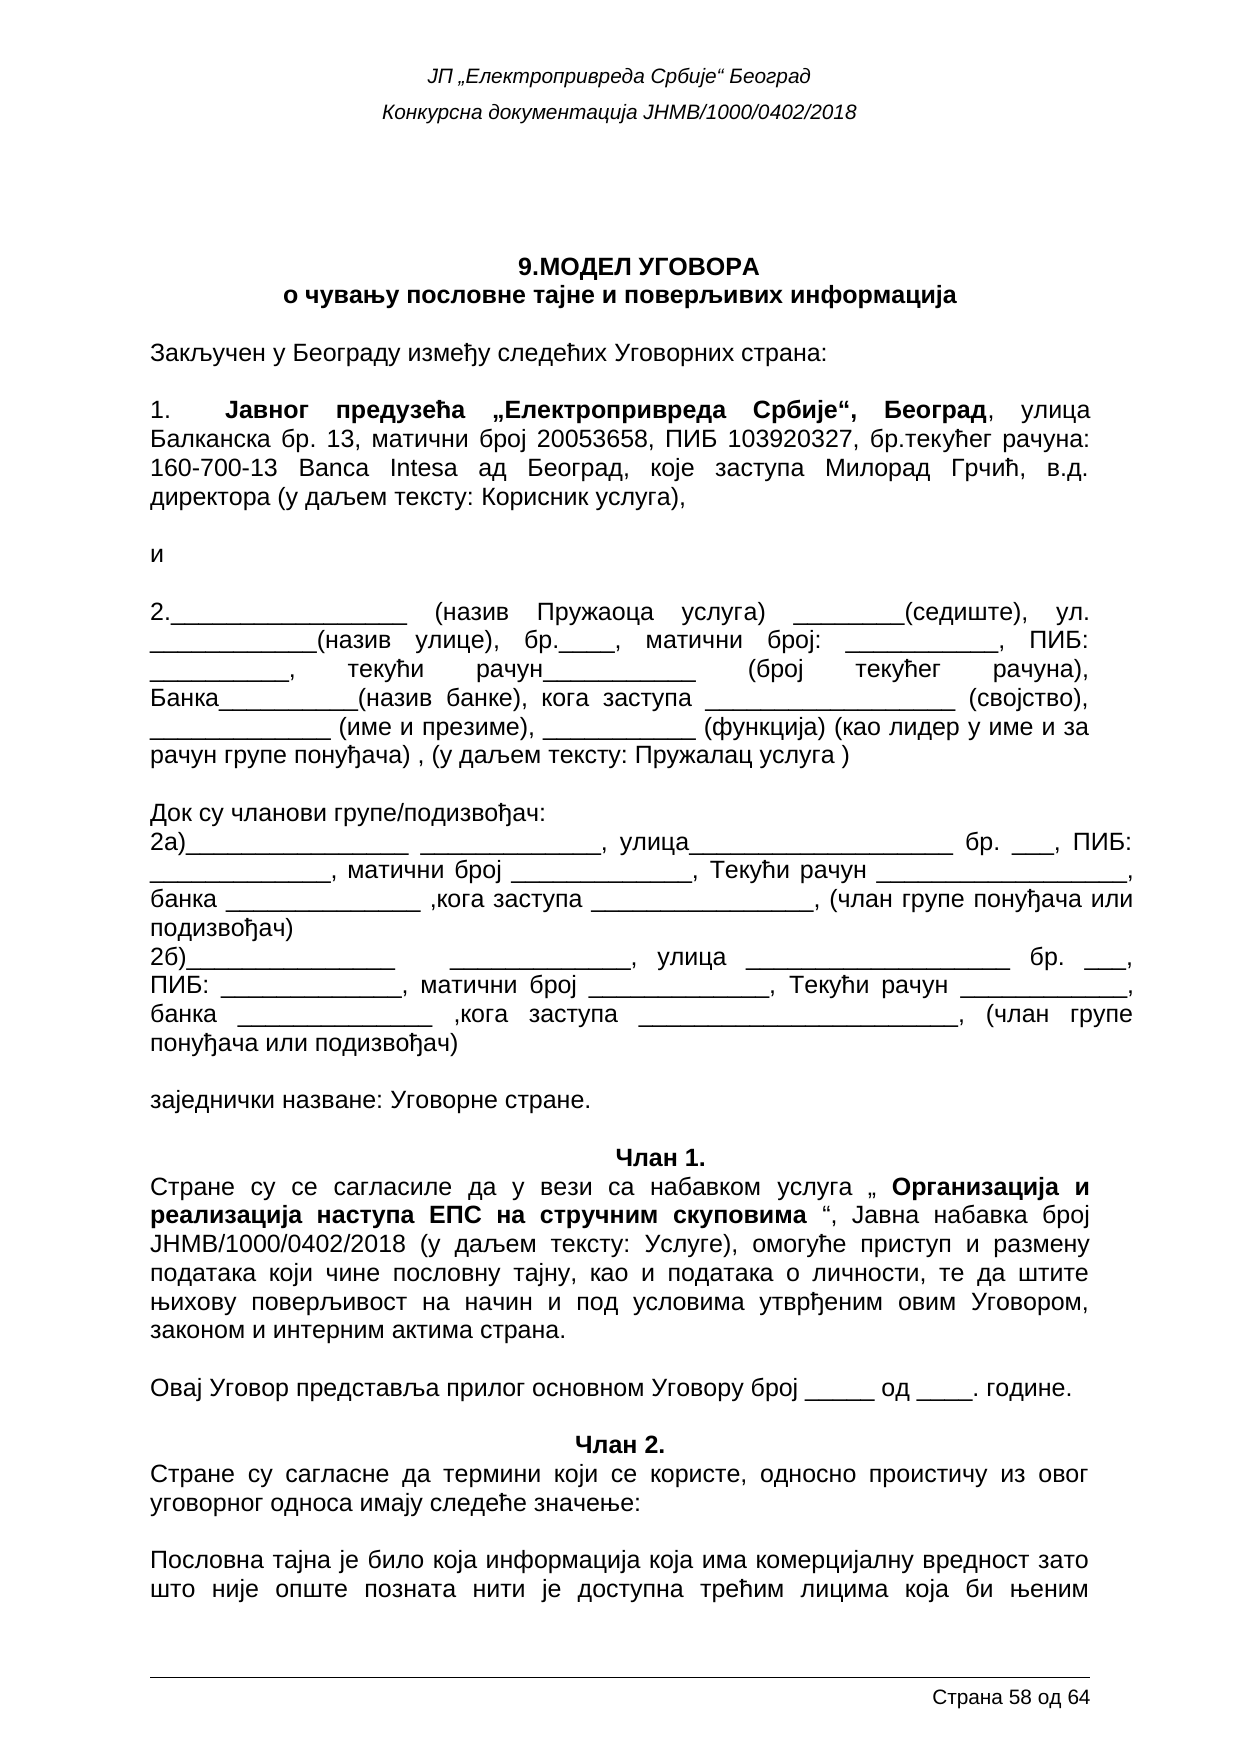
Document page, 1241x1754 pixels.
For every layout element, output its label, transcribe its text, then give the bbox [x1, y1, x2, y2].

list Јавног предузећа „Електропривреда Србије“, Београд, улица Балканска бр. 13, матични број 20053658, ПИБ 103920327, бр.текућег рачуна: 160-700-13 Banca Intesa ад Београд, које заступа Милорад Грчић, в.д. директора (у даљем тексту: Корисник услуга), [150, 395, 1090, 510]
text Док су чланови групе/подизвођач: [150, 798, 1090, 827]
text Члан 1. [150, 1143, 1090, 1172]
text и [150, 539, 1090, 568]
text 2._________________ (назив Пружаоца услуга) ________(седиште), ул. ____________(назив улице), бр.____, матични број: ___________, ПИБ: __________, текући рачун___________ (број текућег рачуна), Банка__________(назив банке), кога заступа __________________ (својство), _____________ (име и презиме), ___________ (функција) (као лидер у име и за рачун групе понуђача) , (у даљем тексту: Пружалац услуга ) [150, 597, 1090, 769]
text Овај Уговор представља прилог основном Уговору број _____ од ____. године. [150, 1373, 1090, 1402]
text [150, 1545, 1090, 1603]
text о чувању пословне тајне и поверљивих информација [150, 280, 1090, 309]
list МОДЕЛ УГОВОРА [187, 252, 1090, 280]
text 2а)________________ _____________, улица___________________ бр. ___, ПИБ: _____________, матични број _____________, Текући рачун __________________, банка ______________ ,кога заступа ________________, (члан групе понуђача или подизвођач) [150, 827, 1134, 942]
text Закључен у Београду између следећих Уговорних страна: [150, 338, 1090, 367]
text 2б)_______________ _____________, улица ___________________ бр. ___, ПИБ: _____________, матични број _____________, Текући рачун ____________, банка ______________ ,кога заступа _______________________, (члан групе понуђача или подизвођач) [150, 942, 1134, 1057]
text Стране су сaгласне да термини који се користе, односно проистичу из овог уговорног односа имају следеће значење: [150, 1459, 1090, 1517]
text заједнички назване: Уговорне стране. [150, 1085, 1090, 1114]
text Стране су се сагласиле да у вези са набавком услуга „ Организација и реализација наступа ЕПС на стручним скуповима “, Јавна набавка број ЈНМВ/1000/0402/2018 (у даљем тексту: Услуге), омогуће приступ и размену података који чине пословну тајну, као и података о личности, те да штите њихову поверљивост на начин и под условима утврђеним овим Уговором, законом и интерним актима страна. [150, 1172, 1090, 1344]
text Члан 2. [150, 1430, 1090, 1459]
